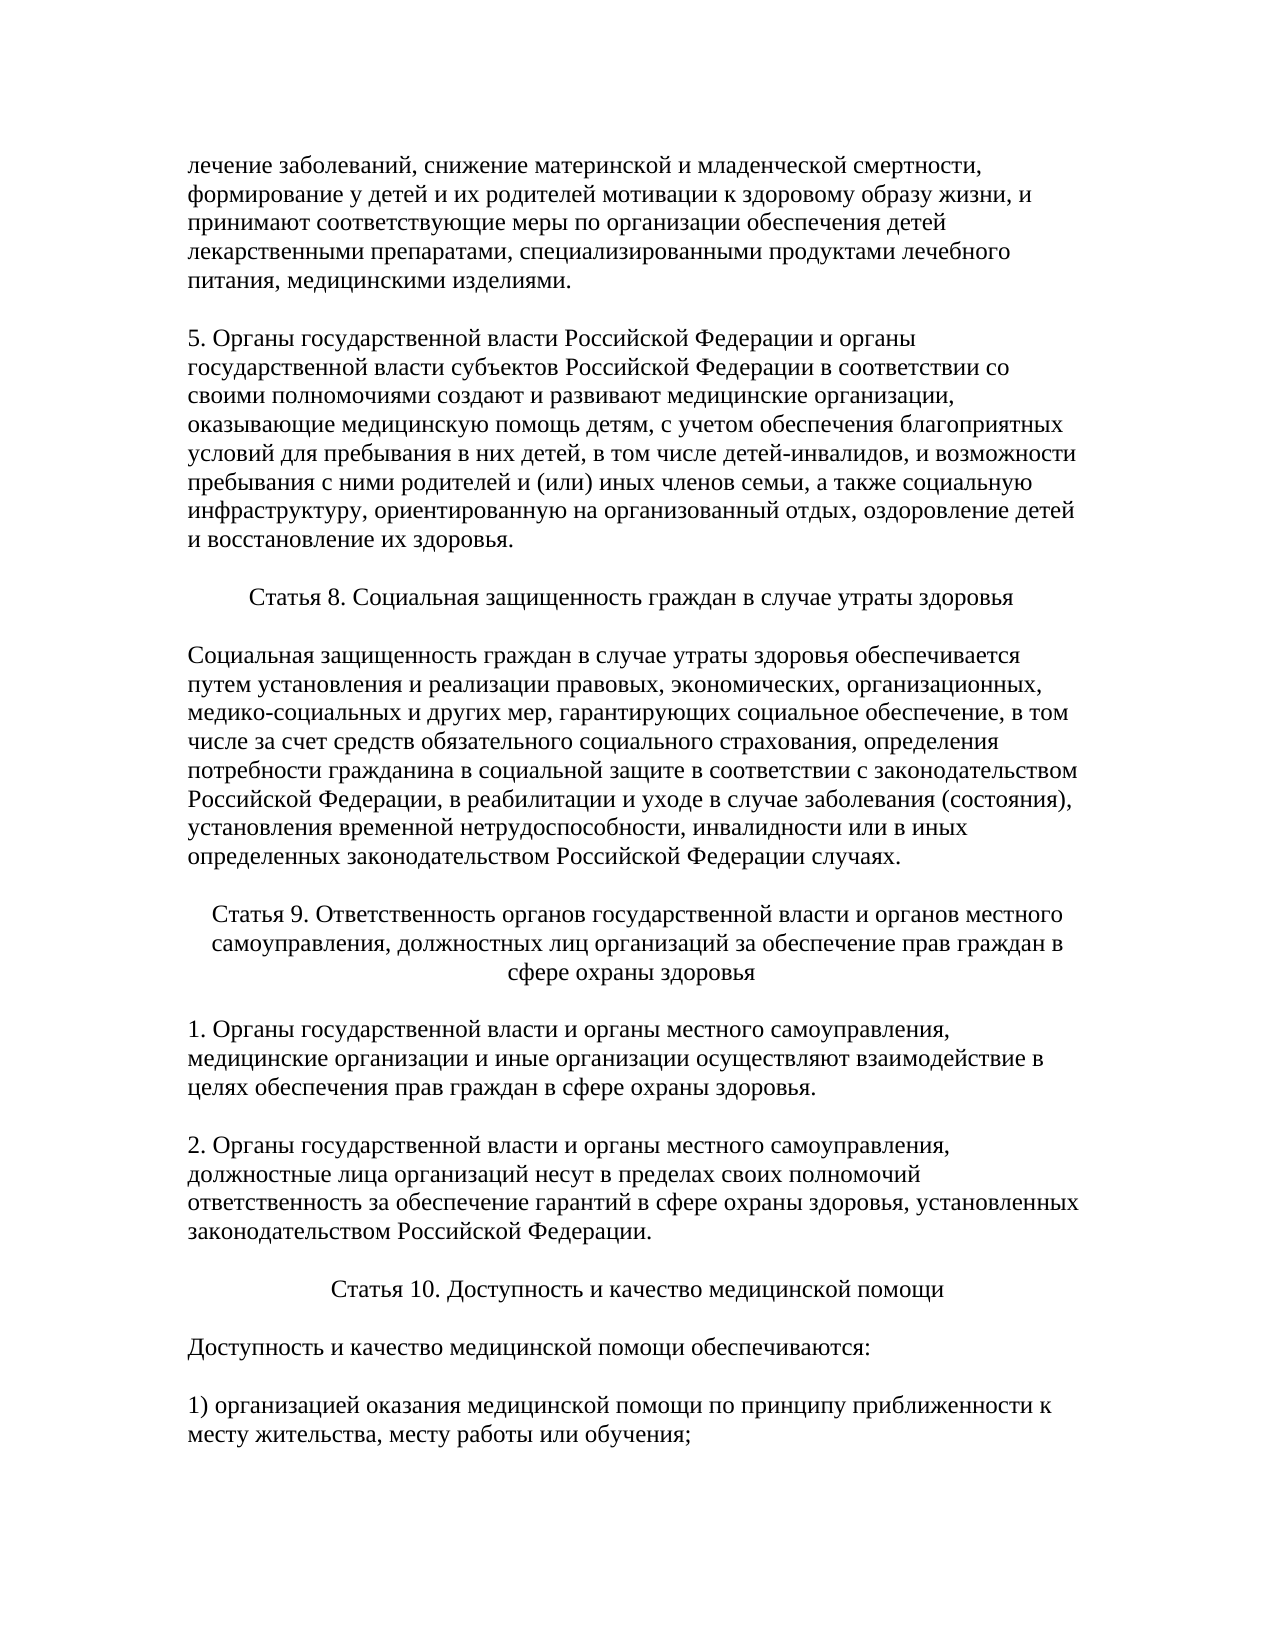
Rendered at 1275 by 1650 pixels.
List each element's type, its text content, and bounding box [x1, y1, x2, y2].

text Статья 10. Доступность и качество медицинской помощи [187, 1274, 1087, 1303]
text Статья 8. Социальная защищенность граждан в случае утраты здоровья [187, 582, 1087, 611]
text Доступность и качество медицинской помощи обеспечиваются: [187, 1332, 1087, 1361]
text Социальная защищенность граждан в случае утраты здоровья обеспечивается путем установления и реализации правовых, экономических, организационных, медико-социальных и других мер, гарантирующих социальное обеспечение, в том числе за счет средств обязательного социального страхования, определения потребности гражданина в социальной защите в соответствии с законодательством Российской Федерации, в реабилитации и уходе в случае заболевания (состояния), установления временной нетрудоспособности, инвалидности или в иных определенных законодательством Российской Федерации случаях. [187, 640, 1087, 870]
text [187, 150, 1087, 294]
text 5. Органы государственной власти Российской Федерации и органы государственной власти субъектов Российской Федерации в соответствии со своими полномочиями создают и развивают медицинские организации, оказывающие медицинскую помощь детям, с учетом обеспечения благоприятных условий для пребывания в них детей, в том числе детей-инвалидов, и возможности пребывания с ними родителей и (или) иных членов семьи, а также социальную инфраструктуру, ориентированную на организованный отдых, оздоровление детей и восстановление их здоровья. [187, 323, 1087, 553]
text 1. Органы государственной власти и органы местного самоуправления, медицинские организации и иные организации осуществляют взаимодействие в целях обеспечения прав граждан в сфере охраны здоровья. [187, 1014, 1087, 1101]
text Статья 9. Ответственность органов государственной власти и органов местного самоуправления, должностных лиц организаций за обеспечение прав граждан в сфере охраны здоровья [187, 899, 1087, 985]
text 2. Органы государственной власти и органы местного самоуправления, должностные лица организаций несут в пределах своих полномочий ответственность за обеспечение гарантий в сфере охраны здоровья, установленных законодательством Российской Федерации. [187, 1130, 1087, 1245]
text 1) организацией оказания медицинской помощи по принципу приближенности к месту жительства, месту работы или обучения; [187, 1390, 1087, 1447]
